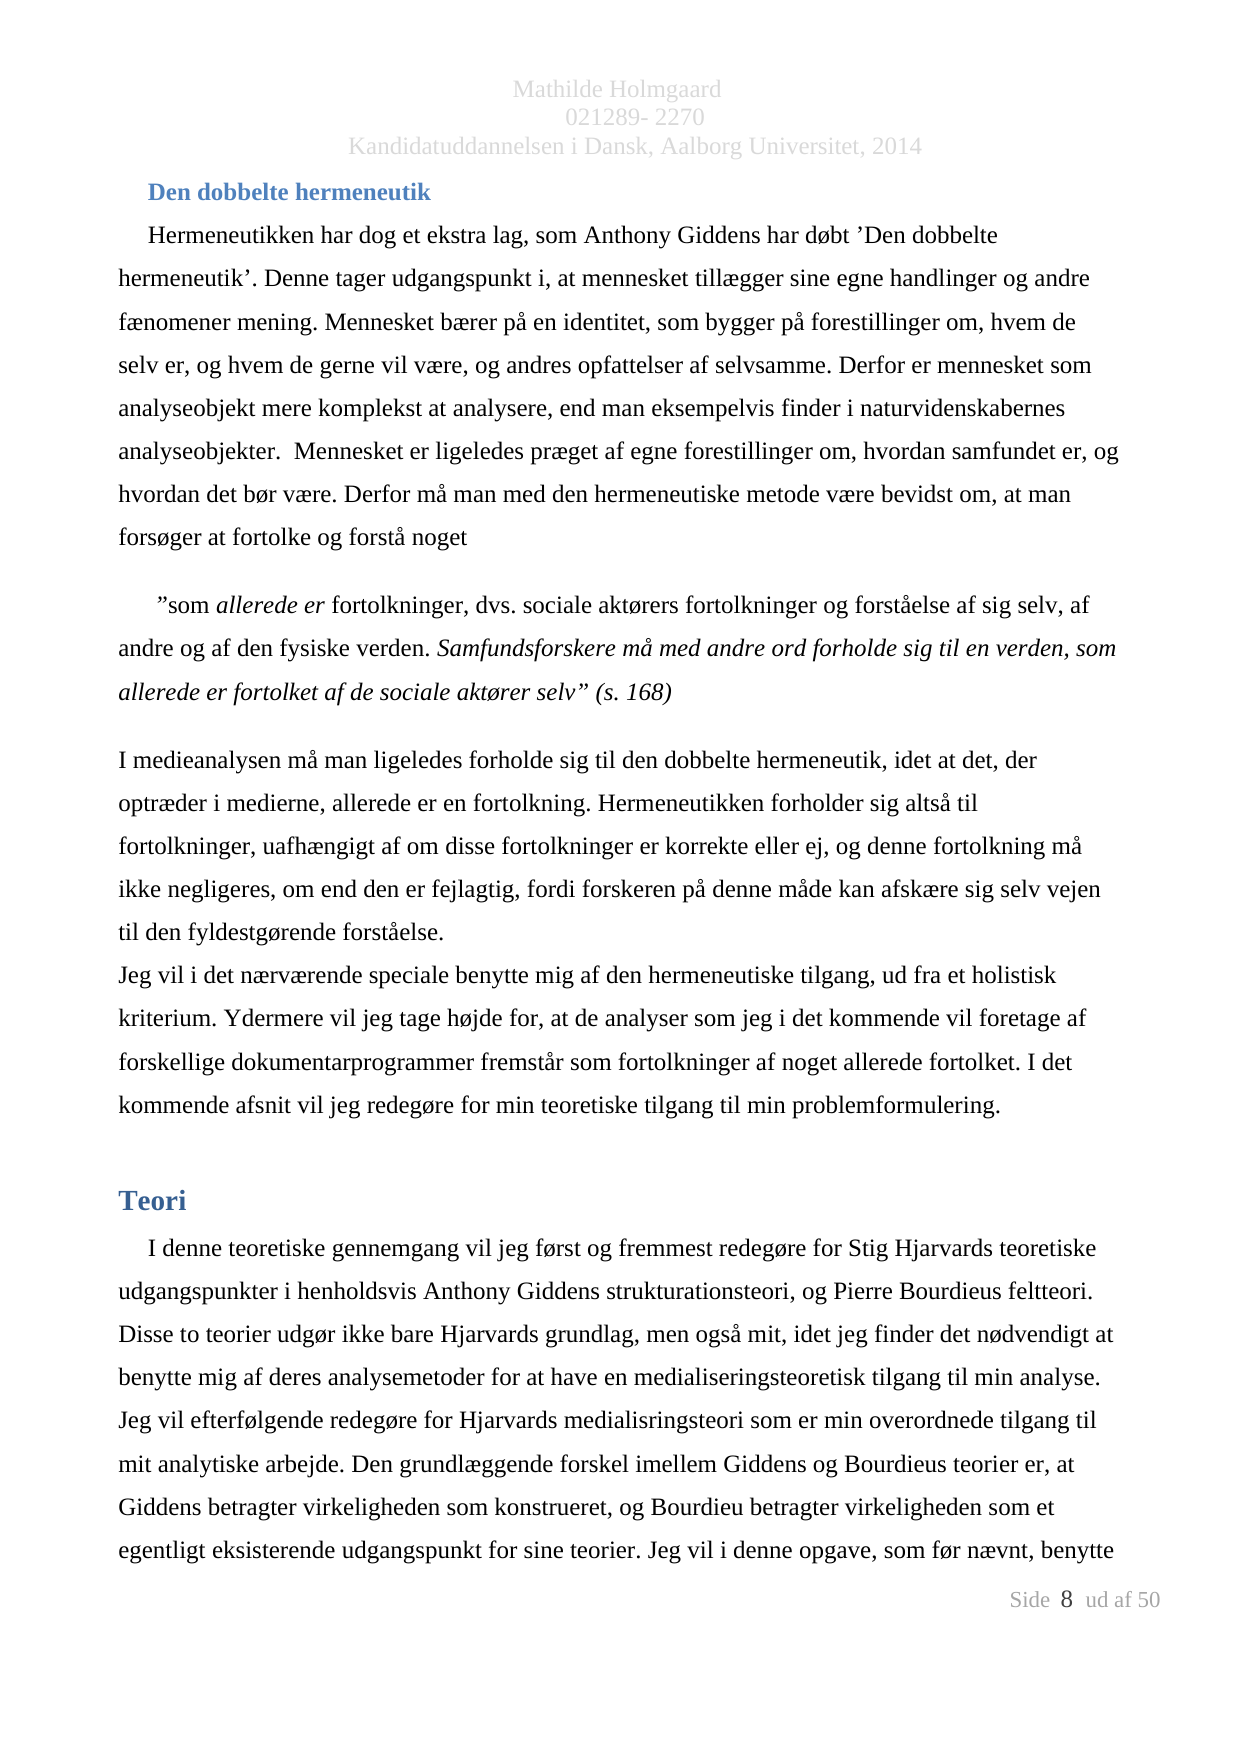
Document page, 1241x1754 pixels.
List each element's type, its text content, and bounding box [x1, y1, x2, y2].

text Hermeneutikken har dog et ekstra lag, som Anthony Giddens har døbt ’Den dobbelte hermeneutik’. Denne tager udgangspunkt i, at mennesket tillægger sine egne handlinger og andre fænomener mening. Mennesket bærer på en identitet, som bygger på forestillinger om, hvem de selv er, og hvem de gerne vil være, og andres opfattelser af selvsamme. Derfor er mennesket som analyseobjekt mere komplekst at analysere, end man eksempelvis finder i naturvidenskabernes analyseobjekter. Mennesket er ligeledes præget af egne forestillinger om, hvordan samfundet er, og hvordan det bør være. Derfor må man med den hermeneutiske metode være bevidst om, at man forsøger at fortolke og forstå noget [118, 220, 1122, 551]
text Jeg vil i det nærværende speciale benytte mig af den hermeneutiske tilgang, ud fra et holistisk kriterium. Ydermere vil jeg tage højde for, at de analyser som jeg i det kommende vil foretage af forskellige dokumentarprogrammer fremstår som fortolkninger af noget allerede fortolket. I det kommende afsnit vil jeg redegøre for min teoretiske tilgang til min problemformulering. [118, 960, 1122, 1118]
text I medieanalysen må man ligeledes forholde sig til den dobbelte hermeneutik, idet at det, der optræder i medierne, allerede er en fortolkning. Hermeneutikken forholder sig altså til fortolkninger, uafhængigt af om disse fortolkninger er korrekte eller ej, og denne fortolkning må ikke negligeres, om end den er fejlagtig, fordi forskeren på denne måde kan afskære sig selv vejen til den fyldestgørende forståelse. [118, 745, 1122, 946]
subtitle Den dobbelte hermeneutik [118, 177, 1122, 206]
subtitle Teori [118, 1183, 1122, 1216]
text ”som allerede er fortolkninger, dvs. sociale aktørers fortolkninger og forståelse af sig selv, af andre og af den fysiske verden. Samfundsforskere må med andre ord forholde sig til en verden, som allerede er fortolket af de sociale aktører selv” (s. 168) [118, 590, 1122, 705]
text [118, 1233, 1122, 1564]
